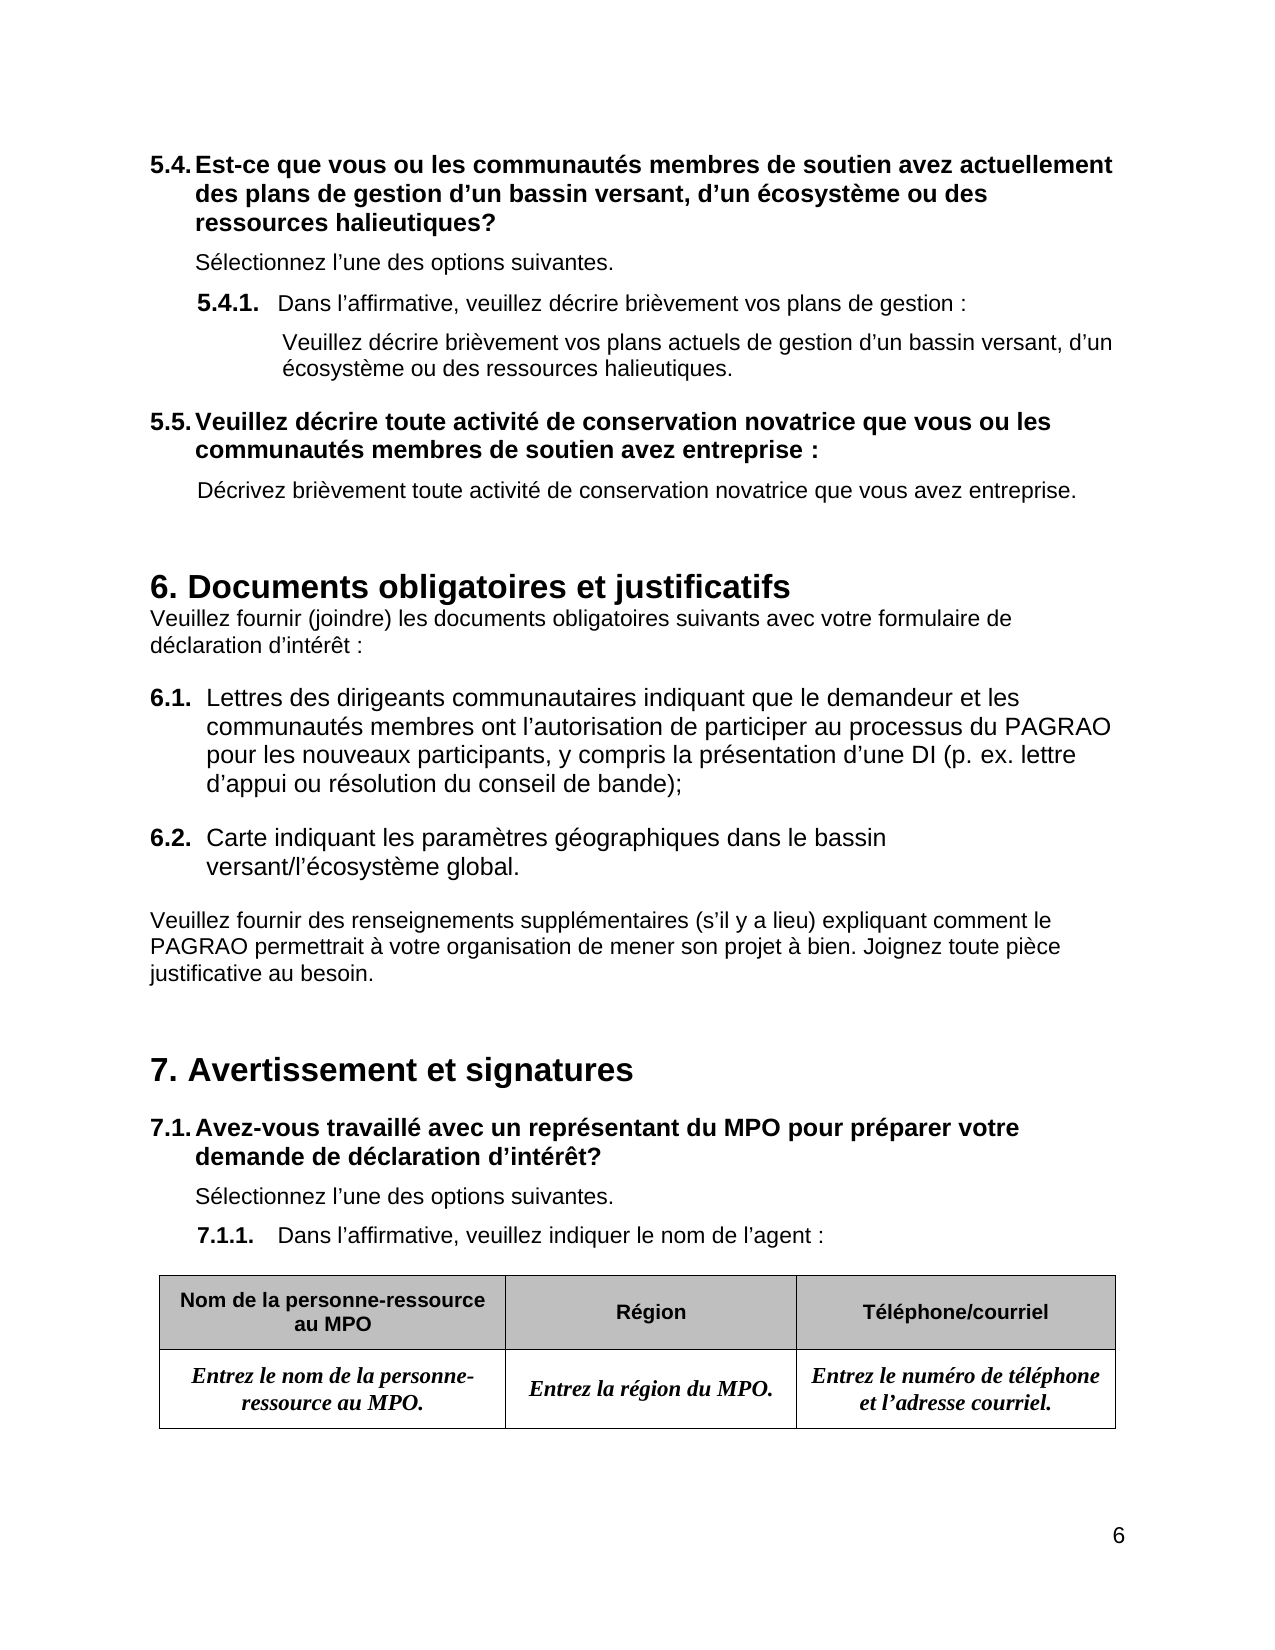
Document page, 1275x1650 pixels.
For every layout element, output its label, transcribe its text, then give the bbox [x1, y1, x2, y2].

list Avez-vous travaillé avec un représentant du MPO pour préparer votre demande de déclaration d’intérêt? [150, 1113, 1125, 1171]
table_header Région [506, 1276, 796, 1349]
subtitle Carte indiquant les paramètres géographiques dans le bassin versant/l’écosystème global. [150, 823, 1125, 880]
list Est-ce que vous ou les communautés membres de soutien avez actuellement des plans de gestion d’un bassin versant, d’un écosystème ou des ressources halieutiques? [150, 150, 1125, 236]
list Dans l’affirmative, veuillez indiquer le nom de l’agent : [197, 1222, 1125, 1248]
table_header Téléphone/courriel [797, 1276, 1115, 1349]
list Dans l’affirmative, veuillez décrire brièvement vos plans de gestion : [197, 288, 1125, 316]
subtitle Avertissement et signatures [150, 1050, 1125, 1088]
text Veuillez fournir (joindre) les documents obligatoires suivants avec votre formulaire de déclaration d’intérêt : [150, 605, 1125, 658]
text Veuillez fournir des renseignements supplémentaires (s’il y a lieu) expliquant comment le PAGRAO permettrait à votre organisation de mener son projet à bien. Joignez toute pièce justificative au besoin. [150, 907, 1125, 986]
subtitle Documents obligatoires et justificatifs [150, 567, 1125, 605]
subtitle Veuillez décrire toute activité de conservation novatrice que vous ou les communautés membres de soutien avez entreprise : [150, 407, 1125, 464]
table_header Nom de la personne-ressource au MPO [160, 1276, 505, 1349]
subtitle Lettres des dirigeants communautaires indiquant que le demandeur et les communautés membres ont l’autorisation de participer au processus du PAGRAO pour les nouveaux participants, y compris la présentation d’une DI (p. ex. lettre d’appui ou résolution du conseil de bande); [150, 683, 1125, 798]
